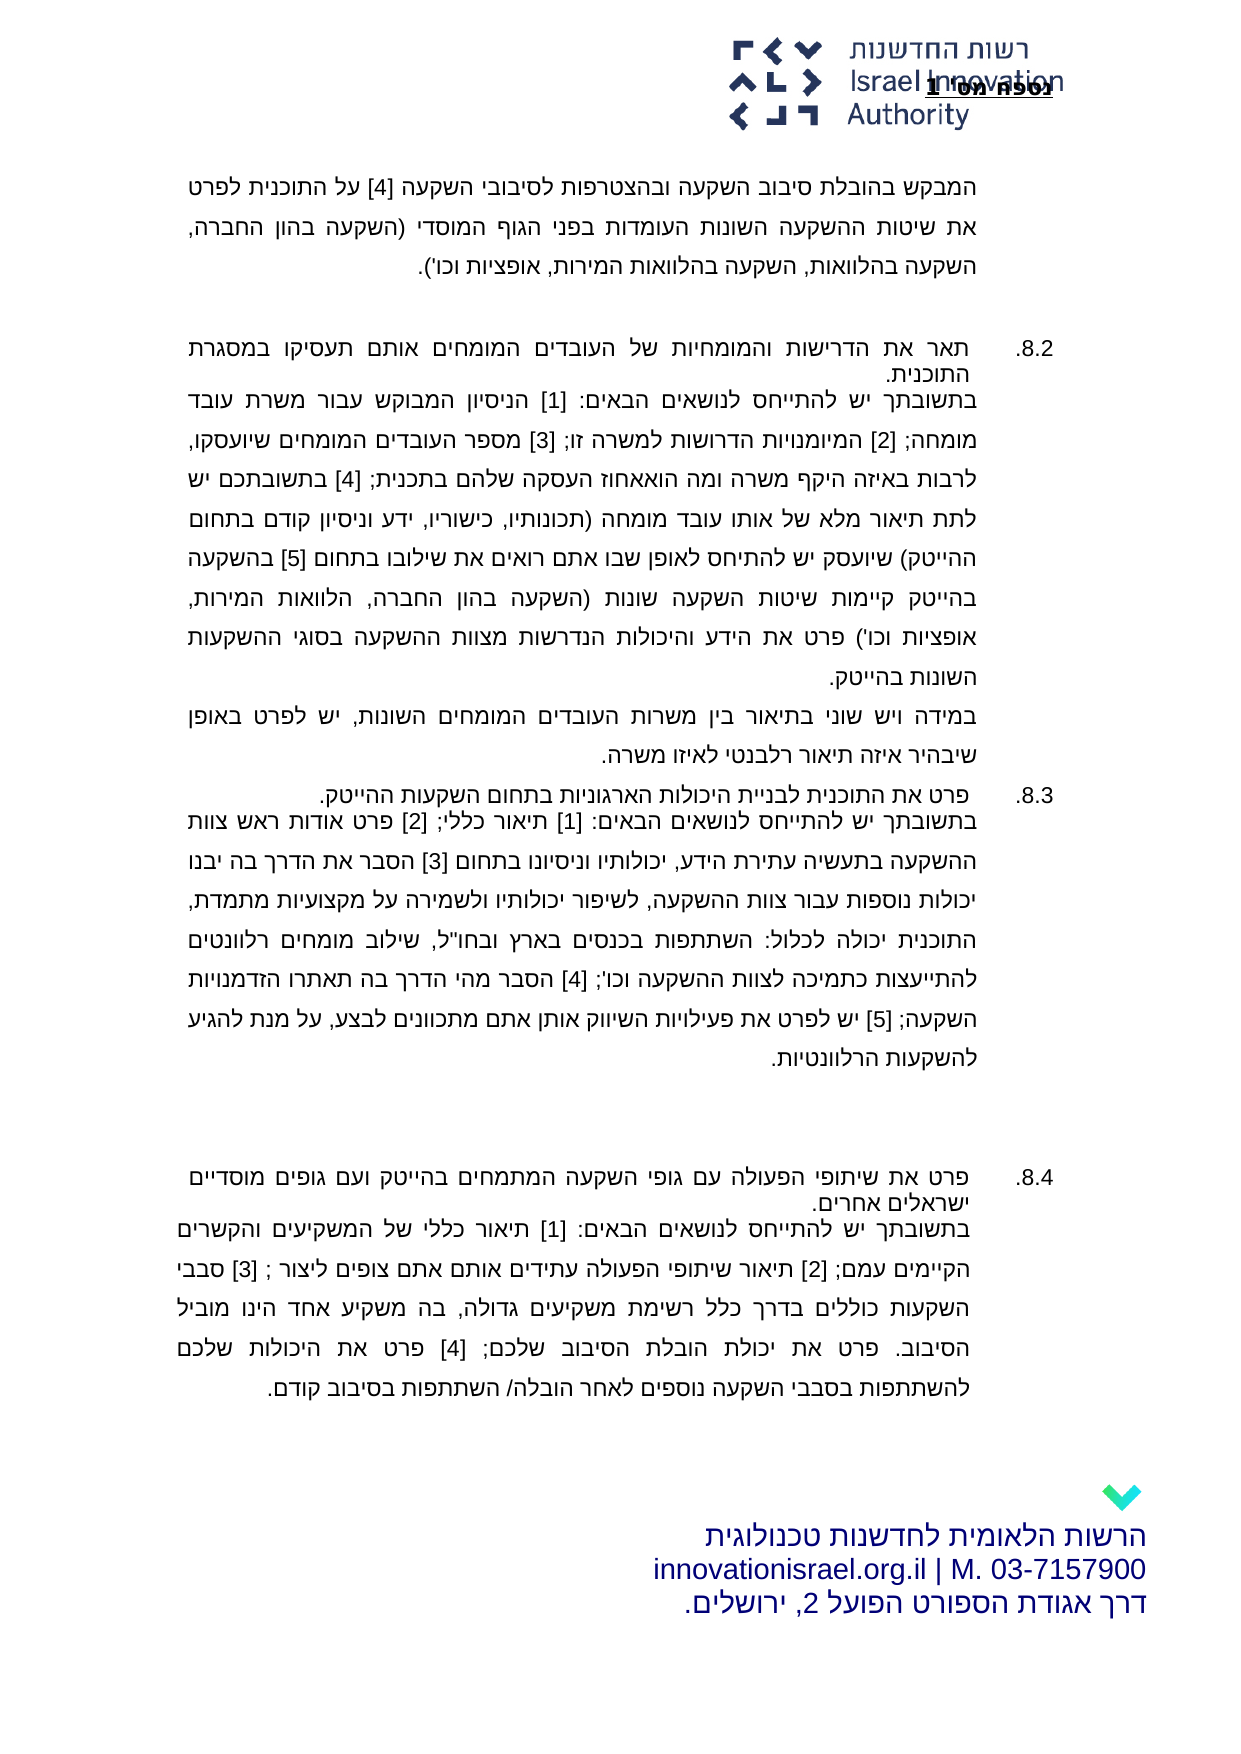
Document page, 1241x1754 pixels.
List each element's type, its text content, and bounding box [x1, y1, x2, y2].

picture [1095, 1476, 1148, 1519]
list תאר את הדרישות והמומחיות של העובדים המומחים אותם תעסיקו במסגרת התוכנית. [187, 334, 1015, 387]
list בתשובתך יש להתייחס לנושאים הבאים: [1] תיאור כללי; [2] פרט אודות ראש צוות ההשקעה בתעשיה עתירת הידע, יכולותיו וניסיונו בתחום [3] הסבר את הדרך בה יבנו יכולות נוספות עבור צוות ההשקעה, לשיפור יכולותיו ולשמירה על מקצועיות מתמדת, התוכנית יכולה לכלול: השתתפות בכנסים בארץ ובחו"ל, שילוב מומחים רלוונטים להתייעצות כתמיכה לצוות ההשקעה וכו'; [4] הסבר מהי הדרך בה תאתרו הזדמנויות השקעה; [5] יש לפרט את פעילויות השיווק אותן אתם מתכוונים לבצע, על מנת להגיע להשקעות הרלוונטיות. [187, 808, 978, 1072]
list פרט את שיתופי הפעולה עם גופי השקעה המתמחים בהייטק ועם גופים מוסדיים ישראלים אחרים. [187, 1164, 1015, 1216]
list פרט את התוכנית לבניית היכולות הארגוניות בתחום השקעות ההייטק. [187, 782, 1015, 808]
list בתשובתך יש להתייחס לנושאים הבאים: [1] הניסיון המבוקש עבור משרת עובד מומחה; [2] המיומנויות הדרושות למשרה זו; [3] מספר העובדים המומחים שיועסקו, לרבות באיזה היקף משרה ומה הואאחוז העסקה שלהם בתכנית; [4] בתשובתכם יש לתת תיאור מלא של אותו עובד מומחה (תכונותיו, כישוריו, ידע וניסיון קודם בתחום ההייטק) שיועסק יש להתיחס לאופן שבו אתם רואים את שילובו בתחום [5] בהשקעה בהייטק קיימות שיטות השקעה שונות (השקעה בהון החברה, הלוואות המירות, אופציות וכו') פרט את הידע והיכולות הנדרשות מצוות ההשקעה בסוגי ההשקעות השונות בהייטק. [187, 387, 978, 690]
picture [724, 31, 1071, 136]
text בתשובתך יש להתייחס לנושאים הבאים: [1] תיאור כללי של המשקיעים והקשרים הקיימים עמם; [2] תיאור שיתופי הפעולה עתידים אותם אתם צופים ליצור ; [3] סבבי השקעות כוללים בדרך כלל רשימת משקיעים גדולה, בה משקיע אחד הינו מוביל הסיבוב. פרט את יכולת הובלת הסיבוב שלכם; [4] פרט את היכולות שלכם להשתתפות בסבבי השקעה נוספים לאחר הובלה/ השתתפות בסיבוב קודם. [176, 1216, 971, 1401]
list במידה ויש שוני בתיאור בין משרות העובדים המומחים השונות, יש לפרט באופן שיבהיר איזה תיאור רלבנטי לאיזו משרה. [187, 703, 978, 769]
